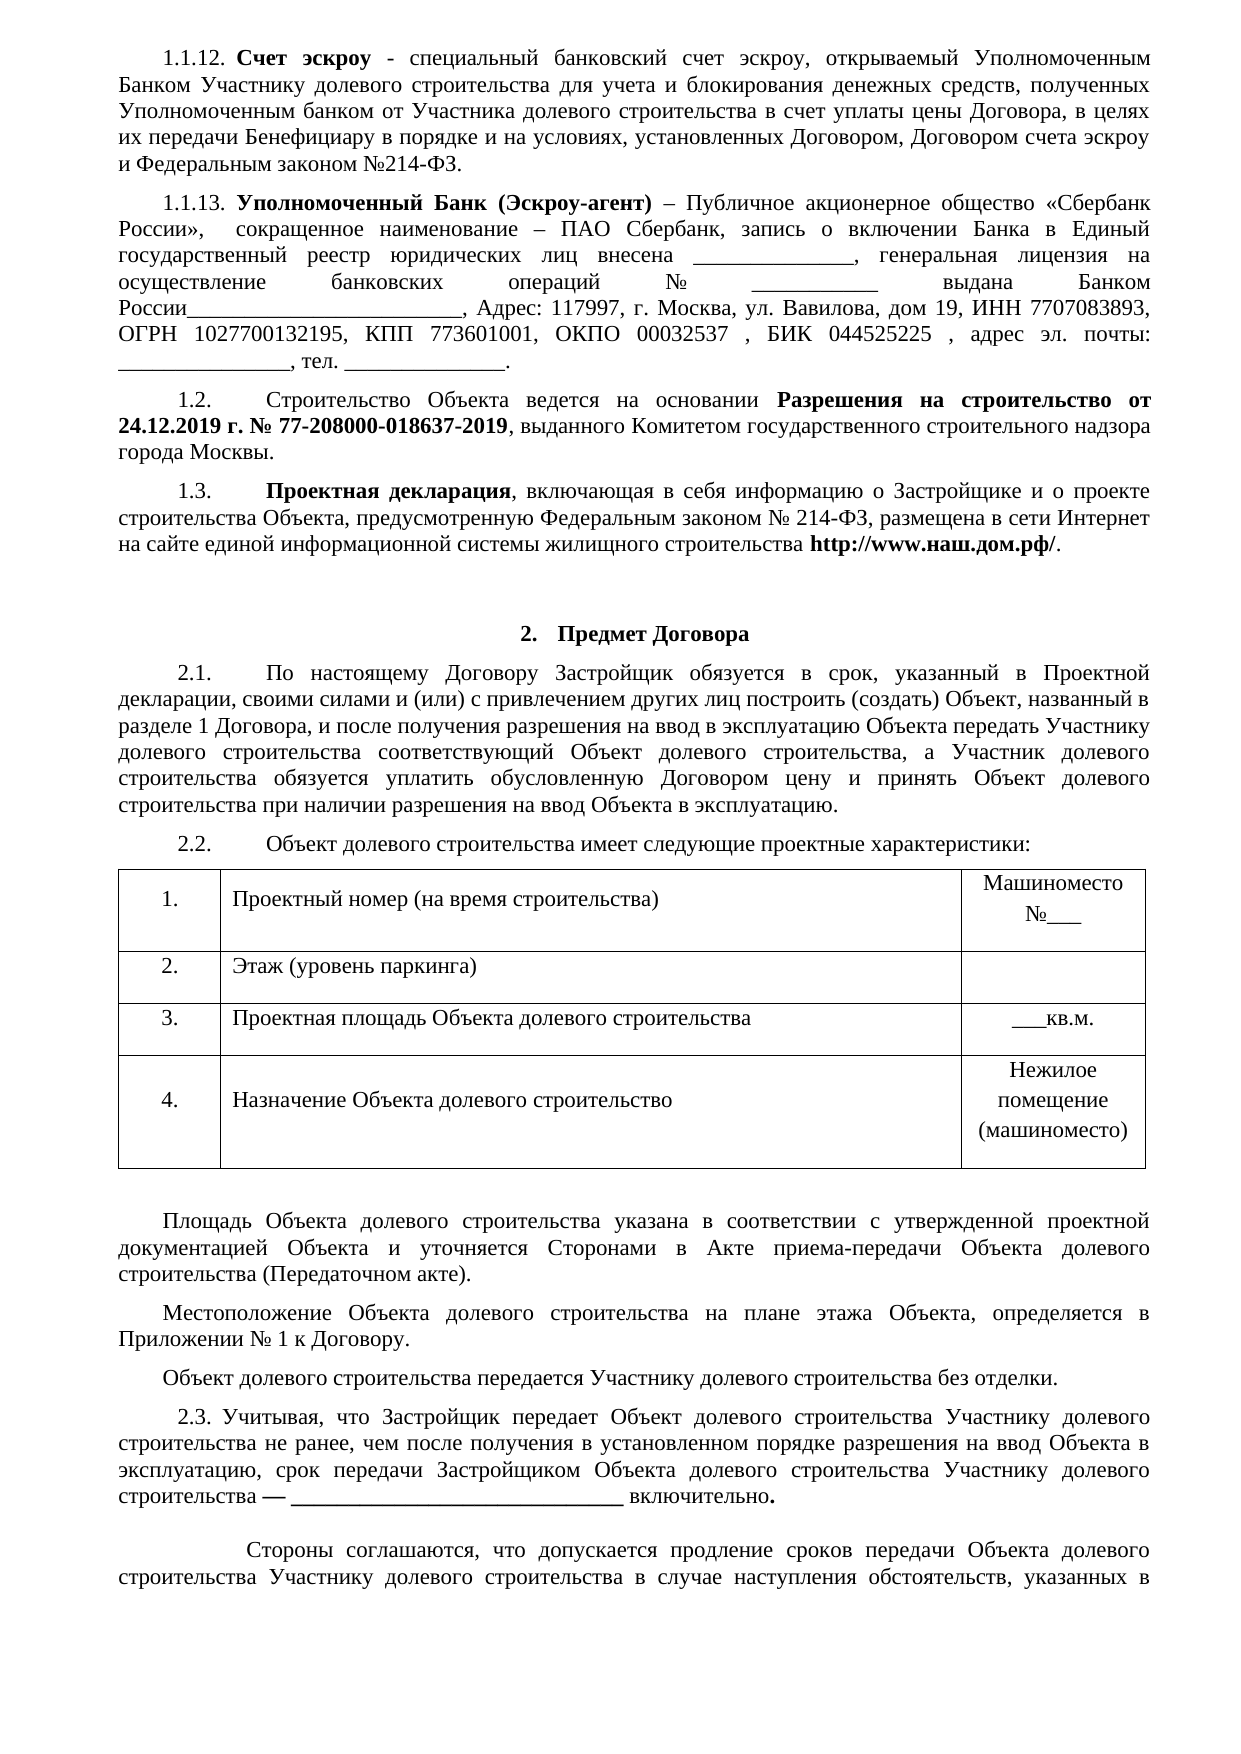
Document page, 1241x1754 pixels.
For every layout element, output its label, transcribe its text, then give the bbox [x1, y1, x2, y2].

table_cell Назначение Объекта долевого строительство [221, 1056, 961, 1167]
table_header Проектный номер (на время строительства) [221, 870, 961, 951]
table_cell Проектная площадь Объекта долевого строительства [221, 1004, 961, 1055]
table_header 1. [119, 870, 220, 951]
list Учитывая, что Застройщик передает Объект долевого строительства Участнику долевого строительства не ранее, чем после получения в установленном порядке разрешения на ввод Объекта в эксплуатацию, срок передачи Застройщиком Объекта долевого строительства Участнику долевого строительства — _____________________________ включительно. [118, 1403, 1152, 1508]
table_header Машиноместо №___ [962, 870, 1145, 951]
table_cell 2. [119, 952, 220, 1003]
list Объект долевого строительства имеет следующие проектные характеристики: [118, 829, 1152, 856]
text Объект долевого строительства передается Участнику долевого строительства без отделки. [118, 1364, 1152, 1390]
text Площадь Объекта долевого строительства указана в соответствии с утвержденной проектной документацией Объекта и уточняется Сторонами в Акте приема-передачи Объекта долевого строительства (Передаточном акте). [118, 1207, 1152, 1286]
table_cell Нежилое помещение (машиноместо) [962, 1056, 1145, 1167]
list Уполномоченный Банк (Эскроу-агент) – Публичное акционерное общество «Сбербанк России», сокращенное наименование – ПАО Сбербанк, запись о включении Банка в Единый государственный реестр юридических лиц внесена ______________, генеральная лицензия на осуществление банковских операций № ___________ выдана Банком России________________________, Адрес: 117997, г. Москва, ул. Вавилова, дом 19, ИНН 7707083893, ОГРН 1027700132195, КПП 773601001, ОКПО 00032537 , БИК 044525225 , адрес эл. почты: _______________, тел. ______________. [118, 189, 1152, 373]
table_cell ___кв.м. [962, 1004, 1145, 1055]
table_cell Этаж (уровень паркинга) [221, 952, 961, 1003]
list По настоящему Договору Застройщик обязуется в срок, указанный в Проектной декларации, своими силами и (или) с привлечением других лиц построить (создать) Объект, названный в разделе 1 Договора, и после получения разрешения на ввод в эксплуатацию Объекта передать Участнику долевого строительства соответствующий Объект долевого строительства, а Участник долевого строительства обязуется уплатить обусловленную Договором цену и принять Объект долевого строительства при наличии разрешения на ввод Объекта в эксплуатацию. [118, 659, 1152, 817]
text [118, 1536, 1152, 1589]
list Счет эскроу - специальный банковский счет эскроу, открываемый Уполномоченным Банком Участнику долевого строительства для учета и блокирования денежных средств, полученных Уполномоченным банком от Участника долевого строительства в счет уплаты цены Договора, в целях их передачи Бенефициару в порядке и на условиях, установленных Договором, Договором счета эскроу и Федеральным законом №214-ФЗ. [118, 44, 1152, 176]
list Проектная декларация, включающая в себя информацию о Застройщике и о проекте строительства Объекта, предусмотренную Федеральным законом № 214-ФЗ, размещена в сети Интернет на сайте единой информационной системы жилищного строительства http://www.наш.дом.рф/. [118, 477, 1152, 556]
list Строительство Объекта ведется на основании Разрешения на строительство от 24.12.2019 г. № 77-208000-018637-2019, выданного Комитетом государственного строительного надзора города Москвы. [118, 386, 1152, 465]
table_cell [962, 952, 1145, 1003]
table_cell 4. [119, 1056, 220, 1167]
text Местоположение Объекта долевого строительства на плане этажа Объекта, определяется в Приложении № 1 к Договору. [118, 1299, 1152, 1352]
list Предмет Договора [118, 620, 1152, 646]
table_cell 3. [119, 1004, 220, 1055]
